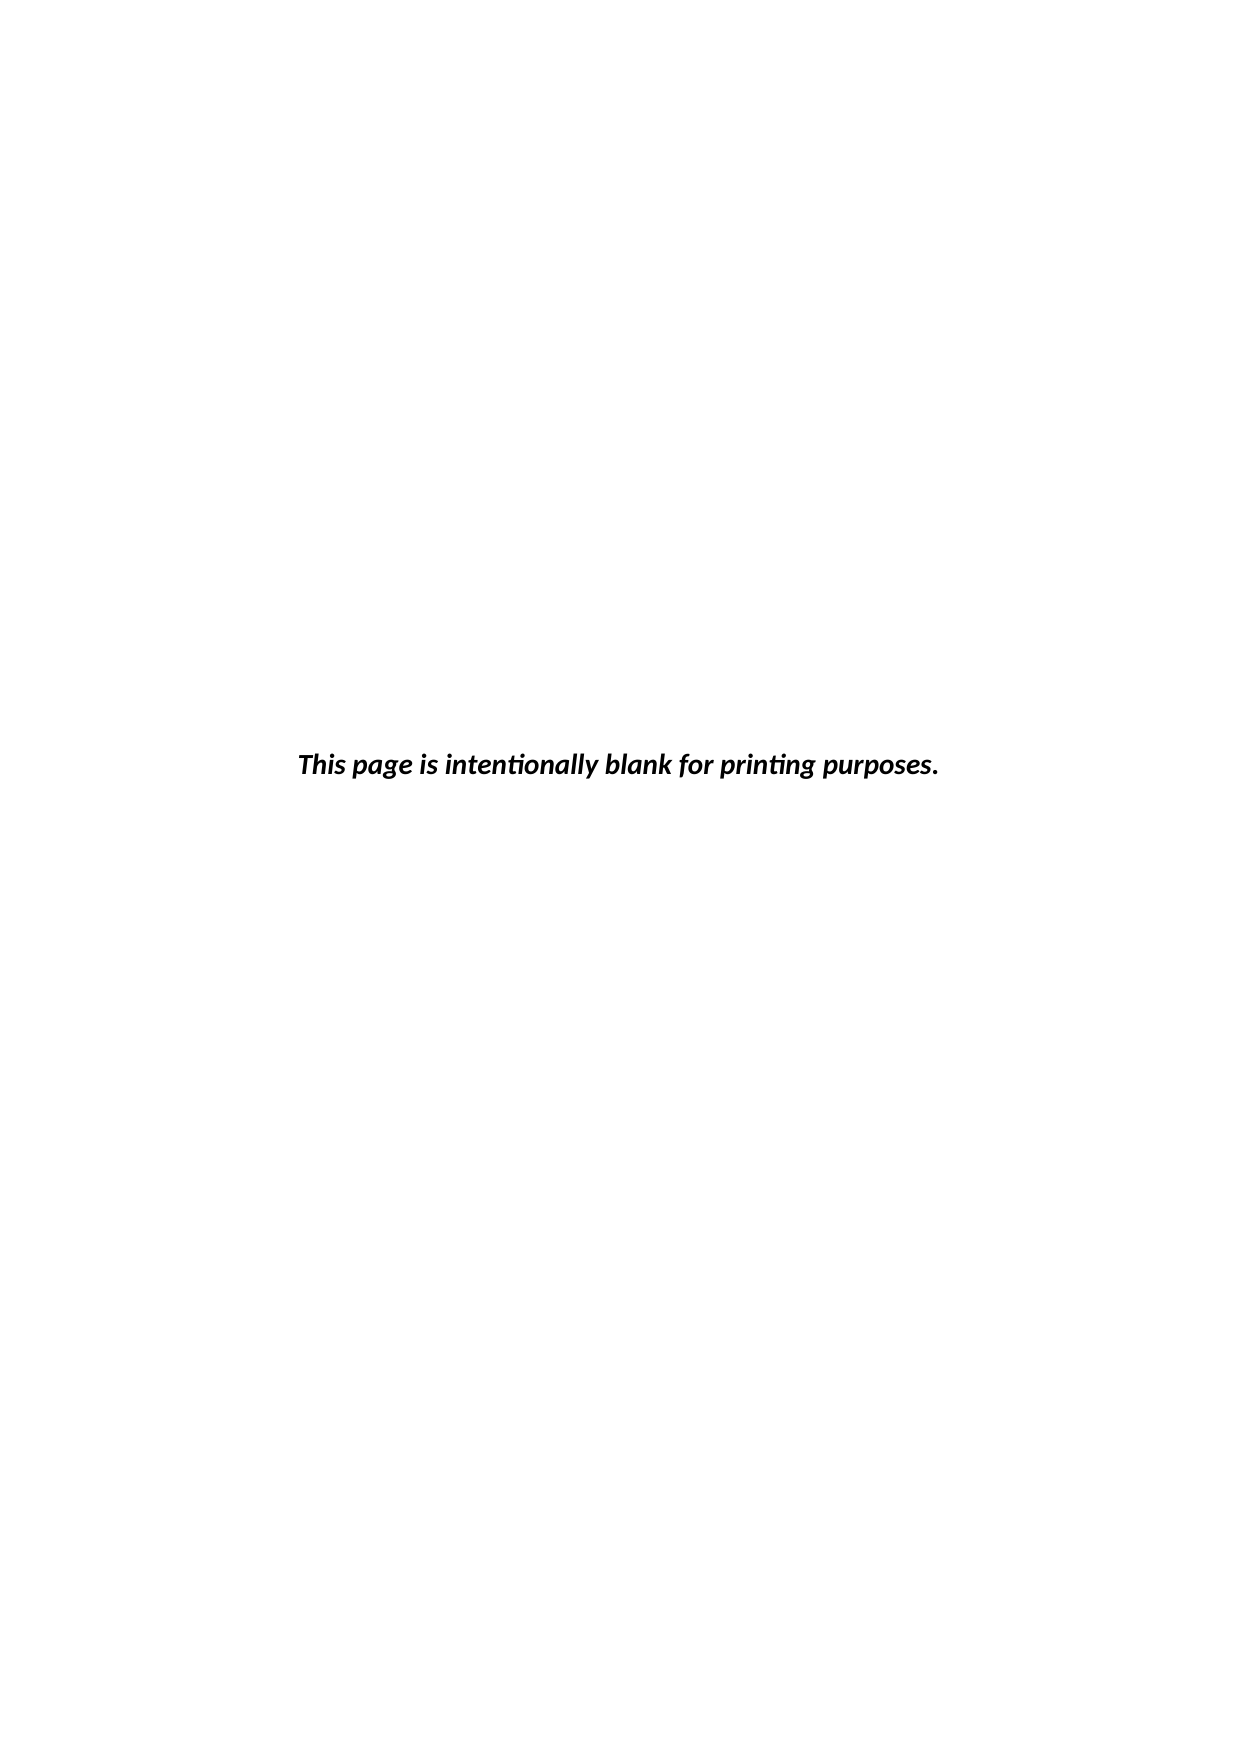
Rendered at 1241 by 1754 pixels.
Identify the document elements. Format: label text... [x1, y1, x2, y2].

text This page is intentionally blank for printing purposes. [89, 746, 1152, 782]
